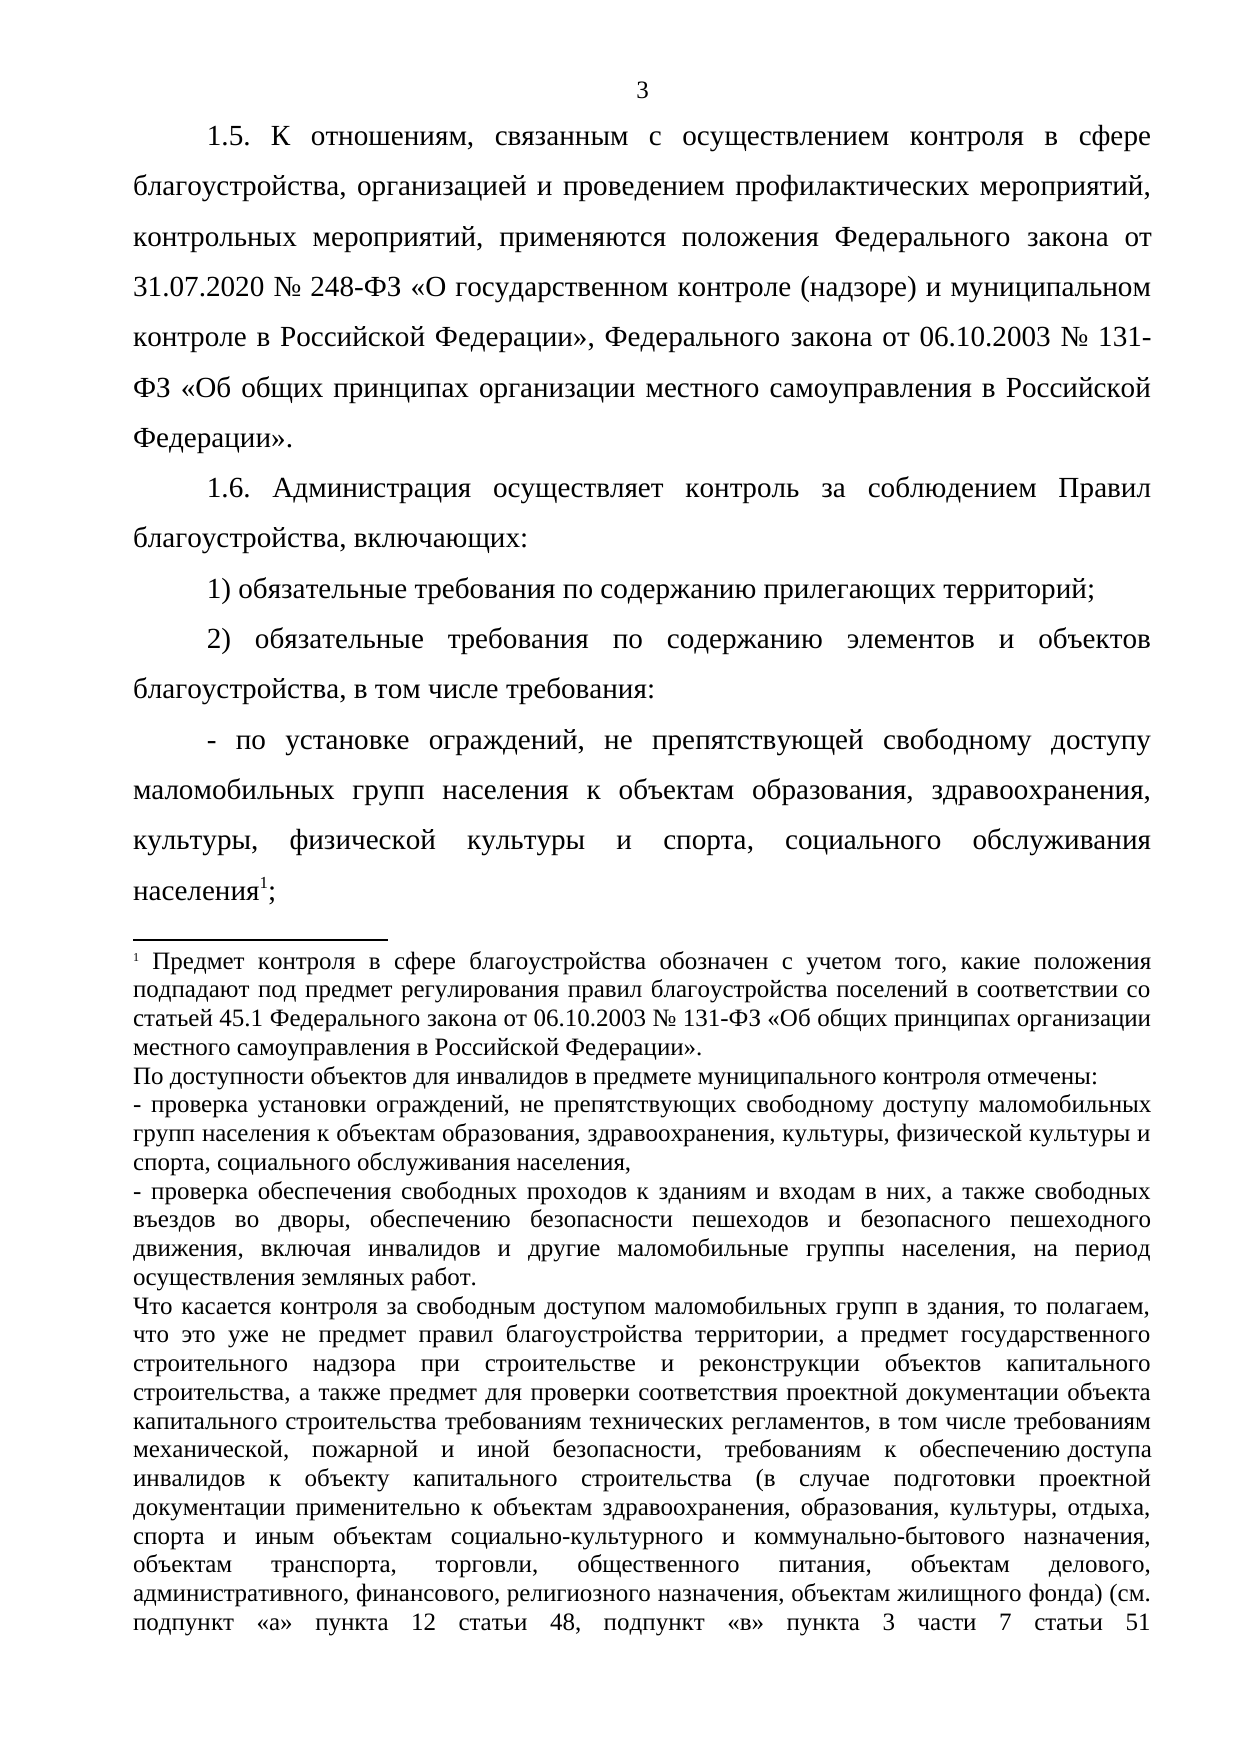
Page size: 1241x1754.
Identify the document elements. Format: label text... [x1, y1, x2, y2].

text 1.6. Администрация осуществляет контроль за соблюдением Правил благоустройства, включающих: [133, 470, 1152, 554]
text - по установке ограждений, не препятствующей свободному доступу маломобильных групп населения к объектам образования, здравоохранения, культуры, физической культуры и спорта, социального обслуживания населения; [133, 722, 1152, 906]
text 2) обязательные требования по содержанию элементов и объектов благоустройства, в том числе требования: [133, 621, 1152, 705]
text 1) обязательные требования по содержанию прилегающих территорий; [133, 571, 1152, 604]
text 1.5. К отношениям, связанным с осуществлением контроля в сфере благоустройства, организацией и проведением профилактических мероприятий, контрольных мероприятий, применяются положения Федерального закона от 31.07.2020 № 248-ФЗ «О государственном контроле (надзоре) и муниципальном контроле в Российской Федерации», Федерального закона от 06.10.2003 № 131-ФЗ «Об общих принципах организации местного самоуправления в Российской Федерации». [133, 118, 1152, 453]
